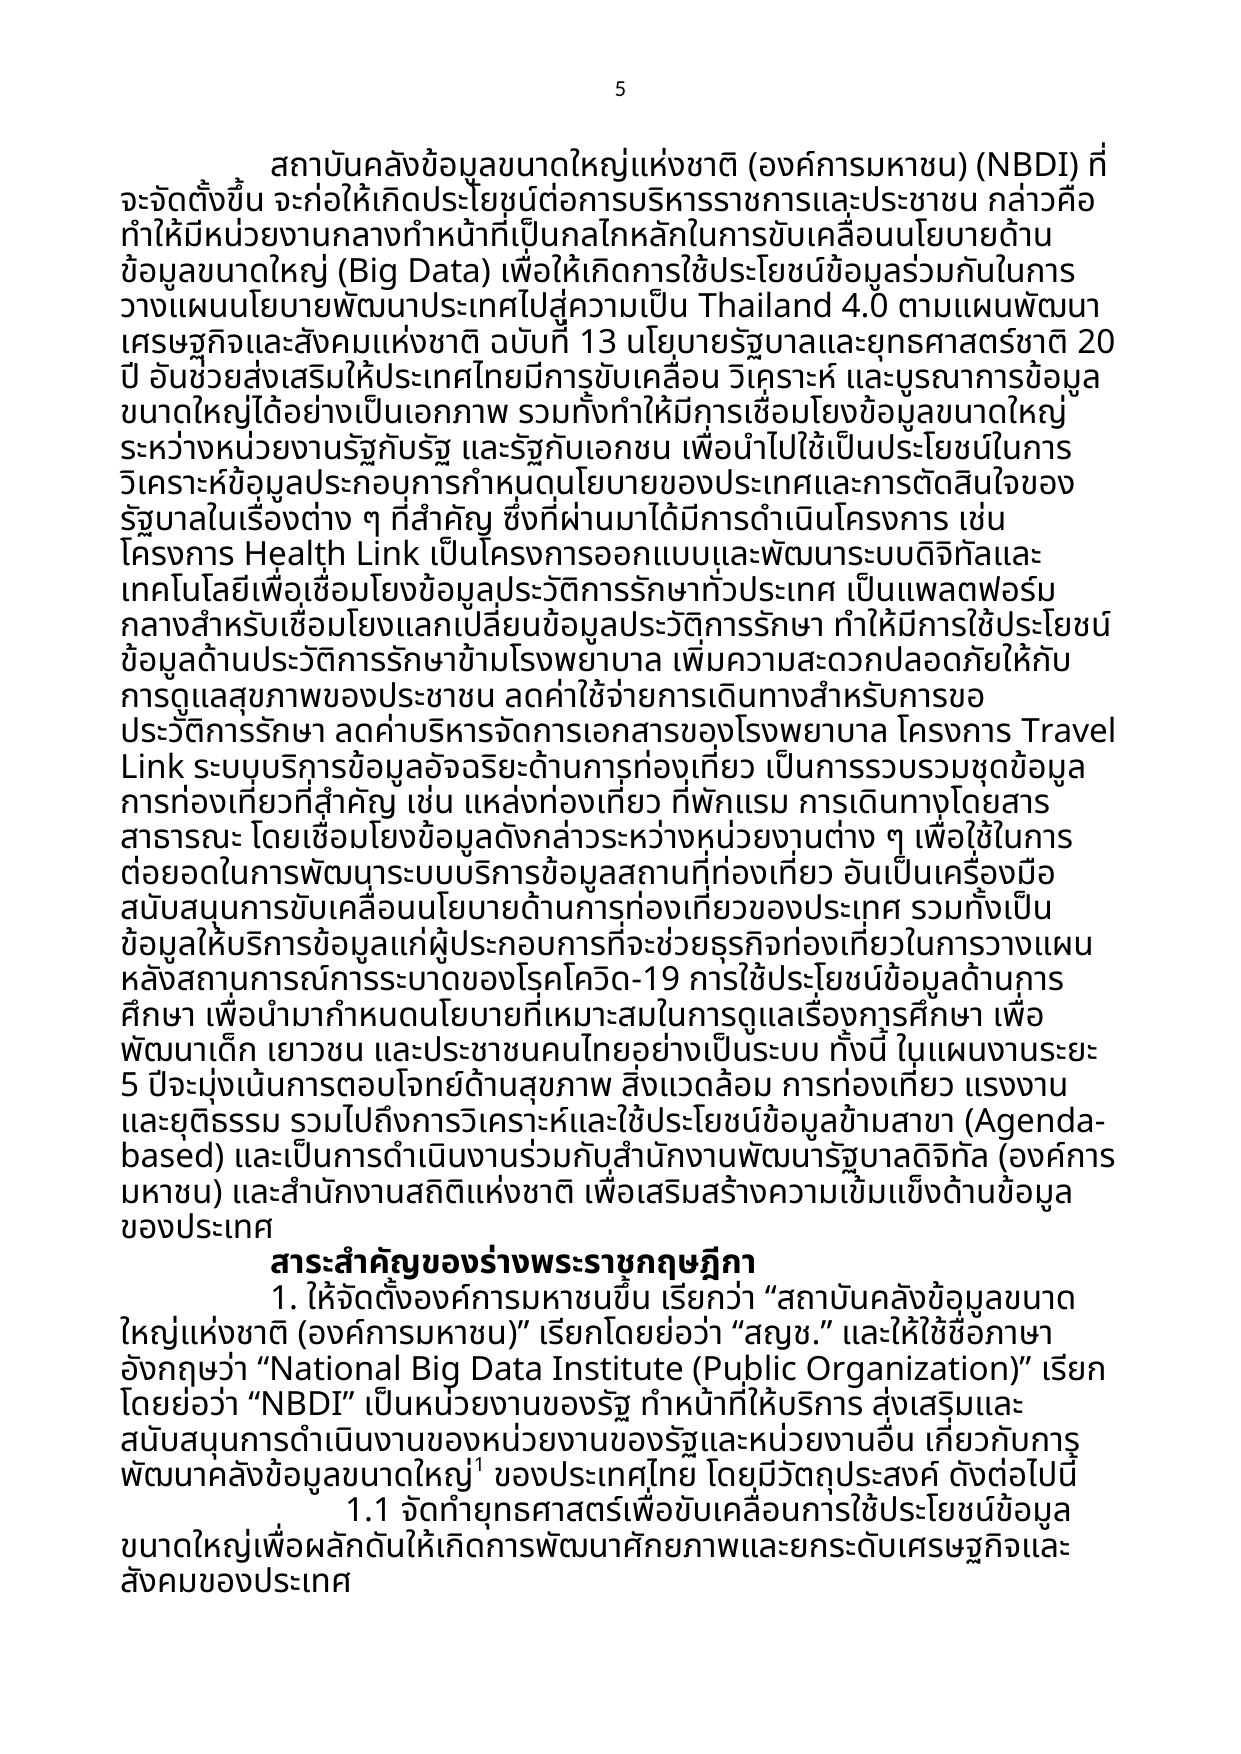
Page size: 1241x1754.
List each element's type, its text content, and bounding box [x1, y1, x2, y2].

text 1. ให้จัดตั้งองค์การมหาชนขึ้น เรียกว่า “สถาบันคลังข้อมูลขนาดใหญ่แห่งชาติ (องค์การมหาชน)” เรียกโดยย่อว่า “สญช.” และให้ใช้ชื่อภาษาอังกฤษว่า “National Big Data Institute (Public Organization)” เรียกโดยย่อว่า “NBDI” เป็นหน่วยงานของรัฐ ทำหน้าที่ให้บริการ ส่งเสริมและสนับสนุนการดำเนินงานของหน่วยงานของรัฐและหน่วยงานอื่น เกี่ยวกับการพัฒนาคลังข้อมูลขนาดใหญ่1 ของประเทศไทย โดยมีวัตถุประสงค์ ดังต่อไปนี้ [120, 1281, 1120, 1493]
text สถาบันคลังข้อมูลขนาดใหญ่แห่งชาติ (องค์การมหาชน) (NBDI) ที่จะจัดตั้งขึ้น จะก่อให้เกิดประโยชน์ต่อการบริหารราชการและประชาชน กล่าวคือ ทำให้มีหน่วยงานกลางทำหน้าที่เป็นกลไกหลักในการขับเคลื่อนนโยบายด้านข้อมูลขนาดใหญ่ (Big Data) เพื่อให้เกิดการใช้ประโยชน์ข้อมูลร่วมกันในการวางแผนนโยบายพัฒนาประเทศไปสู่ความเป็น Thailand 4.0 ตามแผนพัฒนาเศรษฐกิจและสังคมแห่งชาติ ฉบับที่ 13 นโยบายรัฐบาลและยุทธศาสตร์ชาติ 20 ปี อันช่วยส่งเสริมให้ประเทศไทยมีการขับเคลื่อน วิเคราะห์ และบูรณาการข้อมูลขนาดใหญ่ได้อย่างเป็นเอกภาพ รวมทั้งทำให้มีการเชื่อมโยงข้อมูลขนาดใหญ่ระหว่างหน่วยงานรัฐกับรัฐ และรัฐกับเอกชน เพื่อนำไปใช้เป็นประโยชน์ในการวิเคราะห์ข้อมูลประกอบการกำหนดนโยบายของประเทศและการตัดสินใจของรัฐบาลในเรื่องต่าง ๆ ที่สำคัญ ซึ่งที่ผ่านมาได้มีการดำเนินโครงการ เช่น โครงการ Health Link เป็นโครงการออกแบบและพัฒนาระบบดิจิทัลและเทคโนโลยีเพื่อเชื่อมโยงข้อมูลประวัติการรักษาทั่วประเทศ เป็นแพลตฟอร์มกลางสำหรับเชื่อมโยงแลกเปลี่ยนข้อมูลประวัติการรักษา ทำให้มีการใช้ประโยชน์ข้อมูลด้านประวัติการรักษาข้ามโรงพยาบาล เพิ่มความสะดวกปลอดภัยให้กับการดูแลสุขภาพของประชาชน ลดค่าใช้จ่ายการเดินทางสำหรับการขอประวัติการรักษา ลดค่าบริหารจัดการเอกสารของโรงพยาบาล โครงการ Travel Link ระบบบริการข้อมูลอัจฉริยะด้านการท่องเที่ยว เป็นการรวบรวมชุดข้อมูลการท่องเที่ยวที่สำคัญ เช่น แหล่งท่องเที่ยว ที่พักแรม การเดินทางโดยสารสาธารณะ โดยเชื่อมโยงข้อมูลดังกล่าวระหว่างหน่วยงานต่าง ๆ เพื่อใช้ในการต่อยอดในการพัฒนาระบบบริการข้อมูลสถานที่ท่องเที่ยว อันเป็นเครื่องมือสนับสนุนการขับเคลื่อนนโยบายด้านการท่องเที่ยวของประเทศ รวมทั้งเป็นข้อมูลให้บริการข้อมูลแก่ผู้ประกอบการที่จะช่วยธุรกิจท่องเที่ยวในการวางแผนหลังสถานการณ์การระบาดของโรคโควิด-19 การใช้ประโยชน์ข้อมูลด้านการศึกษา เพื่อนำมากำหนดนโยบายที่เหมาะสมในการดูแลเรื่องการศึกษา เพื่อพัฒนาเด็ก เยาวชน และประชาชนคนไทยอย่างเป็นระบบ ทั้งนี้ ในแผนงานระยะ 5 ปีจะมุ่งเน้นการตอบโจทย์ด้านสุขภาพ สิ่งแวดล้อม การท่องเที่ยว แรงงาน และยุติธรรม รวมไปถึงการวิเคราะห์และใช้ประโยชน์ข้อมูลข้ามสาขา (Agenda-based) และเป็นการดำเนินงานร่วมกับสำนักงานพัฒนารัฐบาลดิจิทัล (องค์การมหาชน) และสำนักงานสถิติแห่งชาติ เพื่อเสริมสร้างความเข้มแข็งด้านข้อมูลของประเทศ [120, 148, 1120, 1246]
text สาระสำคัญของร่างพระราชกฤษฎีกา [120, 1246, 1120, 1281]
text 1.1 จัดทำยุทธศาสตร์เพื่อขับเคลื่อนการใช้ประโยชน์ข้อมูลขนาดใหญ่เพื่อผลักดันให้เกิดการพัฒนาศักยภาพและยกระดับเศรษฐกิจและสังคมของประเทศ [120, 1493, 1120, 1600]
